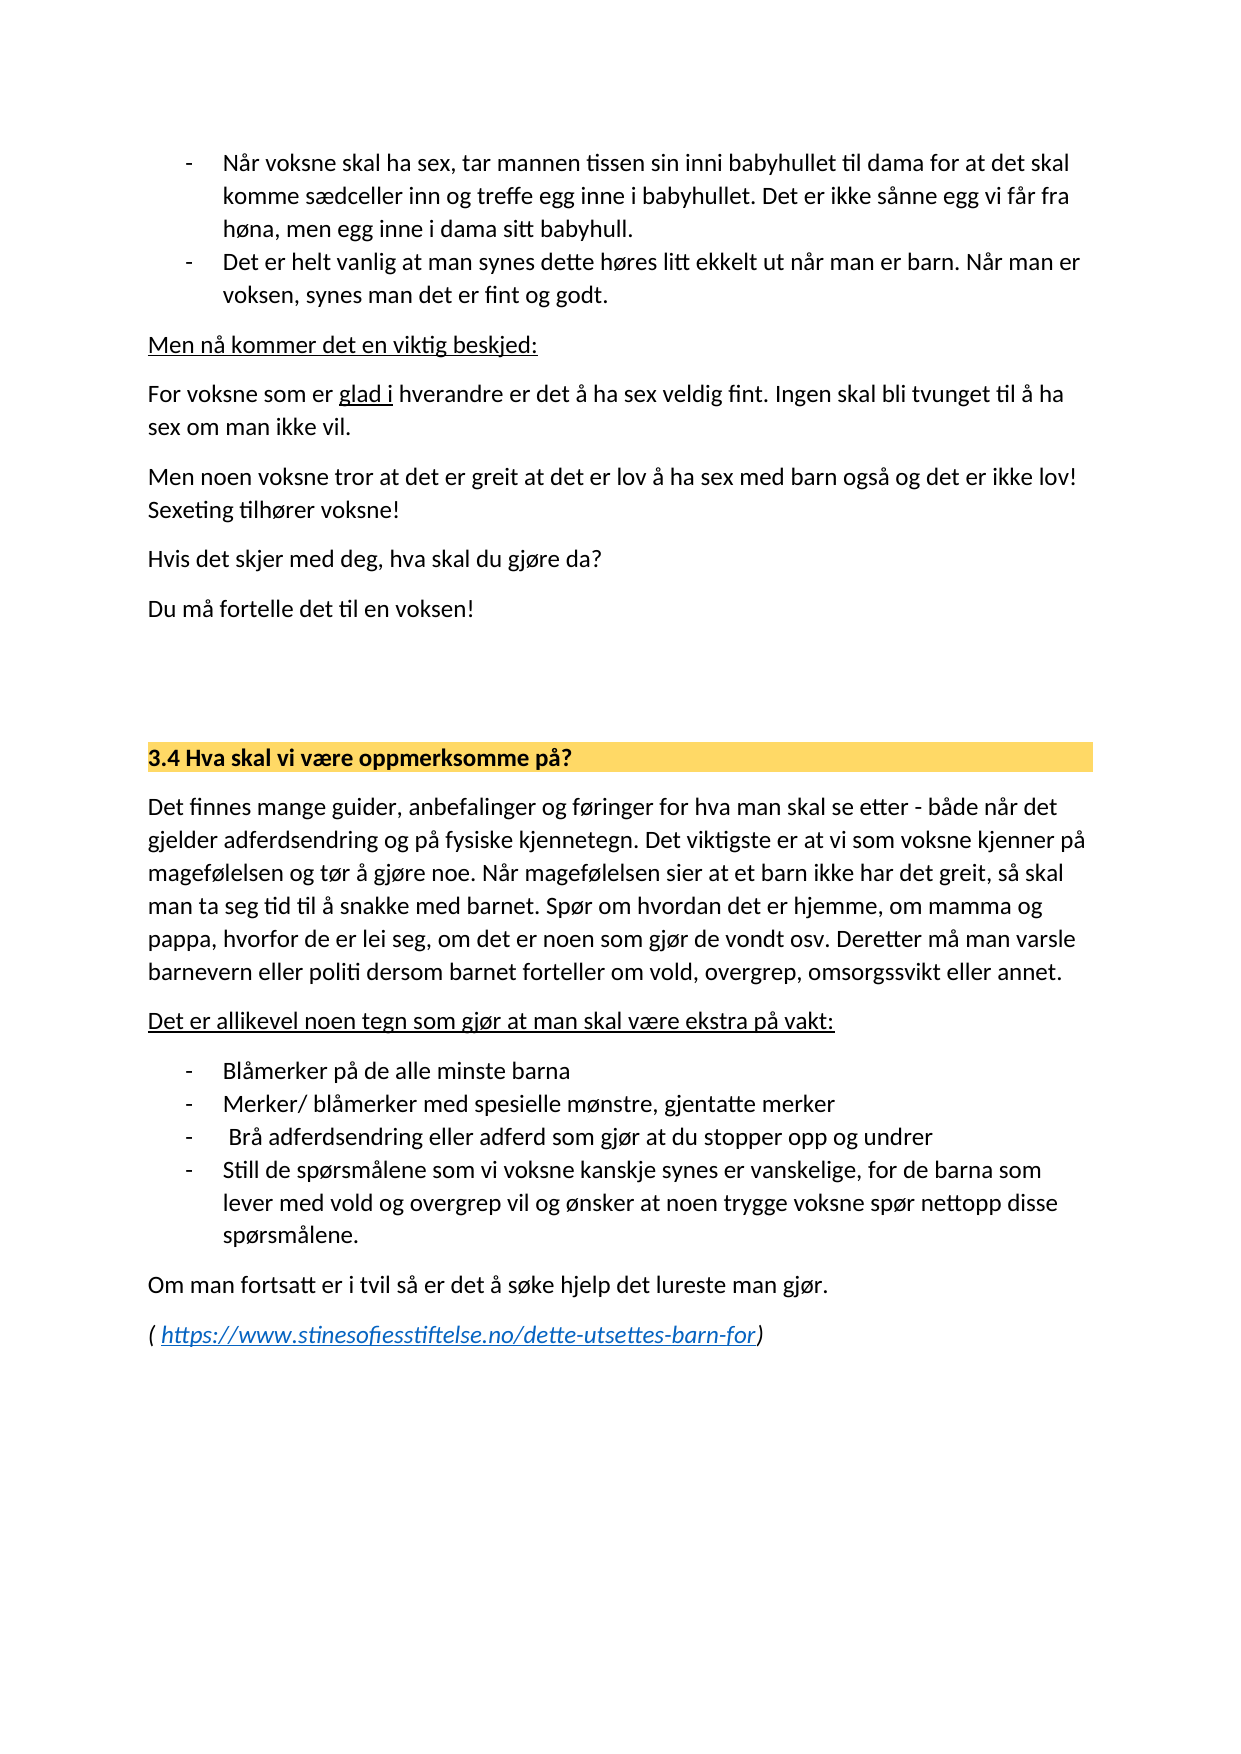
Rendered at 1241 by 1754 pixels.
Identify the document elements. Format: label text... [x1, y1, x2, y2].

text For voksne som er glad i hverandre er det å ha sex veldig fint. Ingen skal bli tvunget til å ha sex om man ikke vil. [148, 378, 1093, 442]
text Det er allikevel noen tegn som gjør at man skal være ekstra på vakt: [148, 1006, 1093, 1036]
text Men nå kommer det en viktig beskjed: [148, 329, 1093, 359]
text Du må fortelle det til en voksen! [148, 593, 1093, 623]
text Men noen voksne tror at det er greit at det er lov å ha sex med barn også og det er ikke lov! Sexeting tilhører voksne! [148, 461, 1093, 524]
list Still de spørsmålene som vi voksne kanskje synes er vanskelige, for de barna som lever med vold og overgrep vil og ønsker at noen trygge voksne spør nettopp disse spørsmålene. [185, 1154, 1093, 1250]
list Blåmerker på de alle minste barna [185, 1055, 1093, 1086]
text Hvis det skjer med deg, hva skal du gjøre da? [148, 543, 1093, 574]
text Om man fortsatt er i tvil så er det å søke hjelp det lureste man gjør. [148, 1269, 1093, 1300]
text 3.4 Hva skal vi være oppmerksomme på? [148, 742, 1093, 772]
list Det er helt vanlig at man synes dette høres litt ekkelt ut når man er barn. Når man er voksen, synes man det er fint og godt. [185, 246, 1093, 310]
text ( https://www.stinesofiesstiftelse.no/dette-utsettes-barn-for) [148, 1319, 1093, 1349]
list Når voksne skal ha sex, tar mannen tissen sin inni babyhullet til dama for at det skal komme sædceller inn og treffe egg inne i babyhullet. Det er ikke sånne egg vi får fra høna, men egg inne i dama sitt babyhull. [185, 148, 1093, 244]
list Merker/ blåmerker med spesielle mønstre, gjentatte merker [185, 1088, 1093, 1118]
list Brå adferdsendring eller adferd som gjør at du stopper opp og undrer [185, 1121, 1093, 1151]
text Det finnes mange guider, anbefalinger og føringer for hva man skal se etter - både når det gjelder adferdsendring og på fysiske kjennetegn. Det viktigste er at vi som voksne kjenner på magefølelsen og tør å gjøre noe. Når magefølelsen sier at et barn ikke har det greit, så skal man ta seg tid til å snakke med barnet. Spør om hvordan det er hjemme, om mamma og pappa, hvorfor de er lei seg, om det er noen som gjør de vondt osv. Deretter må man varsle barnevern eller politi dersom barnet forteller om vold, overgrep, omsorgssvikt eller annet. [148, 791, 1093, 986]
